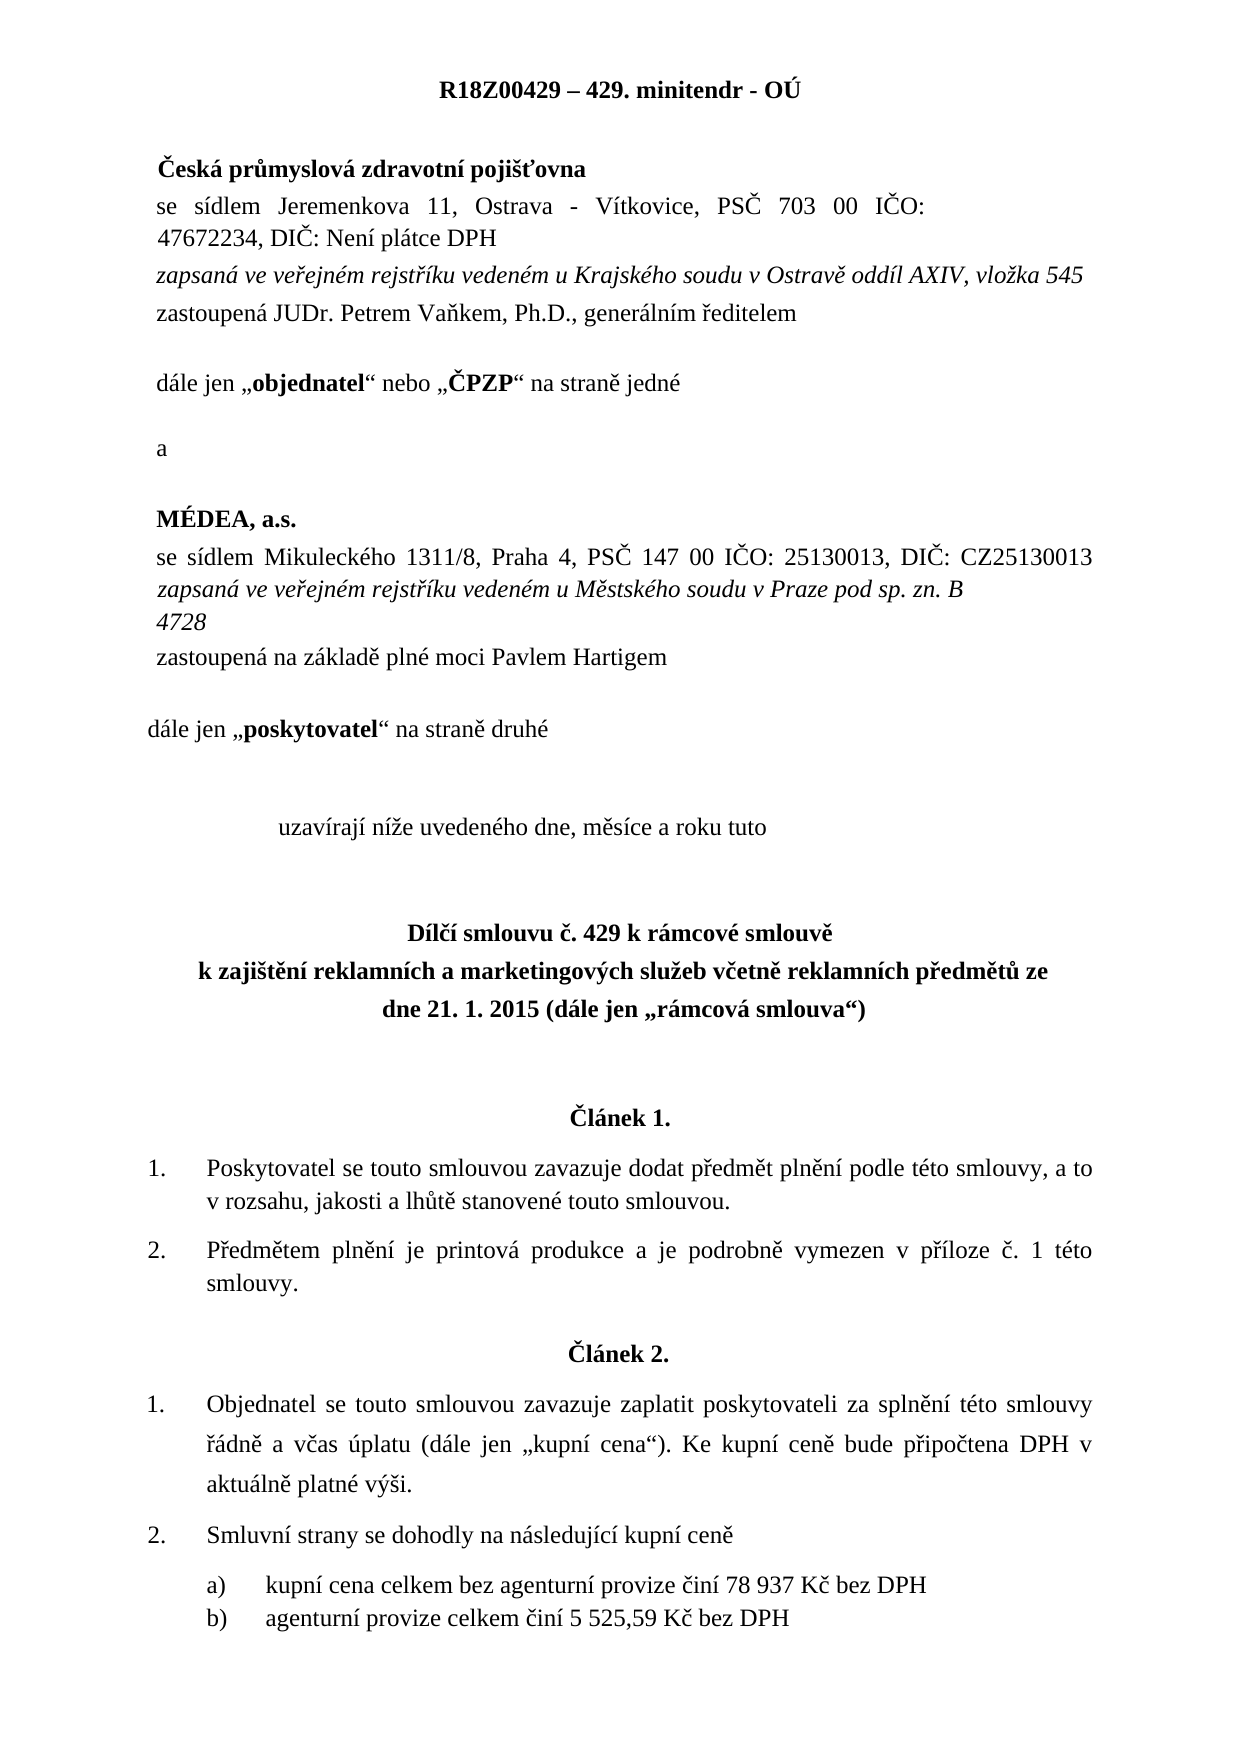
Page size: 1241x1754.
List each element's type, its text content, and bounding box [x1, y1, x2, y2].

text zastoupená JUDr. Petrem Vaňkem, Ph.D., generálním ředitelem [156, 298, 1093, 327]
list Poskytovatel se touto smlouvou zavazuje dodat předmět plnění podle této smlouvy, a to v rozsahu, jakosti a lhůtě stanovené touto smlouvou. [147, 1153, 1093, 1214]
text 4728 [156, 607, 776, 636]
text zastoupená na základě plné moci Pavlem Hartigem [156, 642, 776, 671]
text dále jen „objednatel“ nebo „ČPZP“ na straně jedné [156, 368, 1093, 396]
list Předmětem plnění je printová produkce a je podrobně vymezen v příloze č. 1 této smlouvy. [147, 1236, 1093, 1297]
text 1. Objednatel se touto smlouvou zavazuje zaplatit poskytovateli za splnění této smlouvy řádně a včas úplatu (dále jen „kupní cena“). Ke kupní ceně bude připočtena DPH v aktuálně platné výši. [146, 1389, 1093, 1498]
text dále jen „poskytovatel“ na straně druhé [147, 714, 1093, 743]
list agenturní provize celkem činí 5 525,59 Kč bez DPH [206, 1603, 1093, 1632]
text R18Z00429 – 429. minitendr - OÚ [198, 75, 1042, 104]
text zapsaná ve veřejném rejstříku vedeném u Krajského soudu v Ostravě oddíl AXIV, vložka 545 [156, 260, 1099, 289]
text Článek 1. [198, 1103, 1042, 1132]
list kupní cena celkem bez agenturní provize činí 78 937 Kč bez DPH [206, 1570, 1093, 1599]
text MÉDEA, a.s. [156, 504, 1099, 533]
text se sídlem Jeremenkova 11, Ostrava - Vítkovice, PSČ 703 00 IČO: 47672234, DIČ: Není plátce DPH [156, 191, 926, 252]
text k zajištění reklamních a marketingových služeb včetně reklamních předmětů ze dne 21. 1. 2015 (dále jen „rámcová smlouva“) [198, 956, 1049, 1023]
text a [156, 433, 1093, 462]
list Smluvní strany se dohodly na následující kupní ceně [147, 1520, 1093, 1548]
text Dílčí smlouvu č. 429 k rámcové smlouvě [198, 918, 1042, 947]
text se sídlem Mikuleckého 1311/8, Praha 4, PSČ 147 00 IČO: 25130013, DIČ: CZ25130013 zapsaná ve veřejném rejstříku vedeném u Městského soudu v Praze pod sp. zn. B [156, 542, 1093, 603]
text uzavírají níže uvedeného dne, měsíce a roku tuto [147, 812, 864, 841]
text Česká průmyslová zdravotní pojišťovna [156, 154, 926, 183]
text Článek 2. [146, 1339, 1093, 1368]
